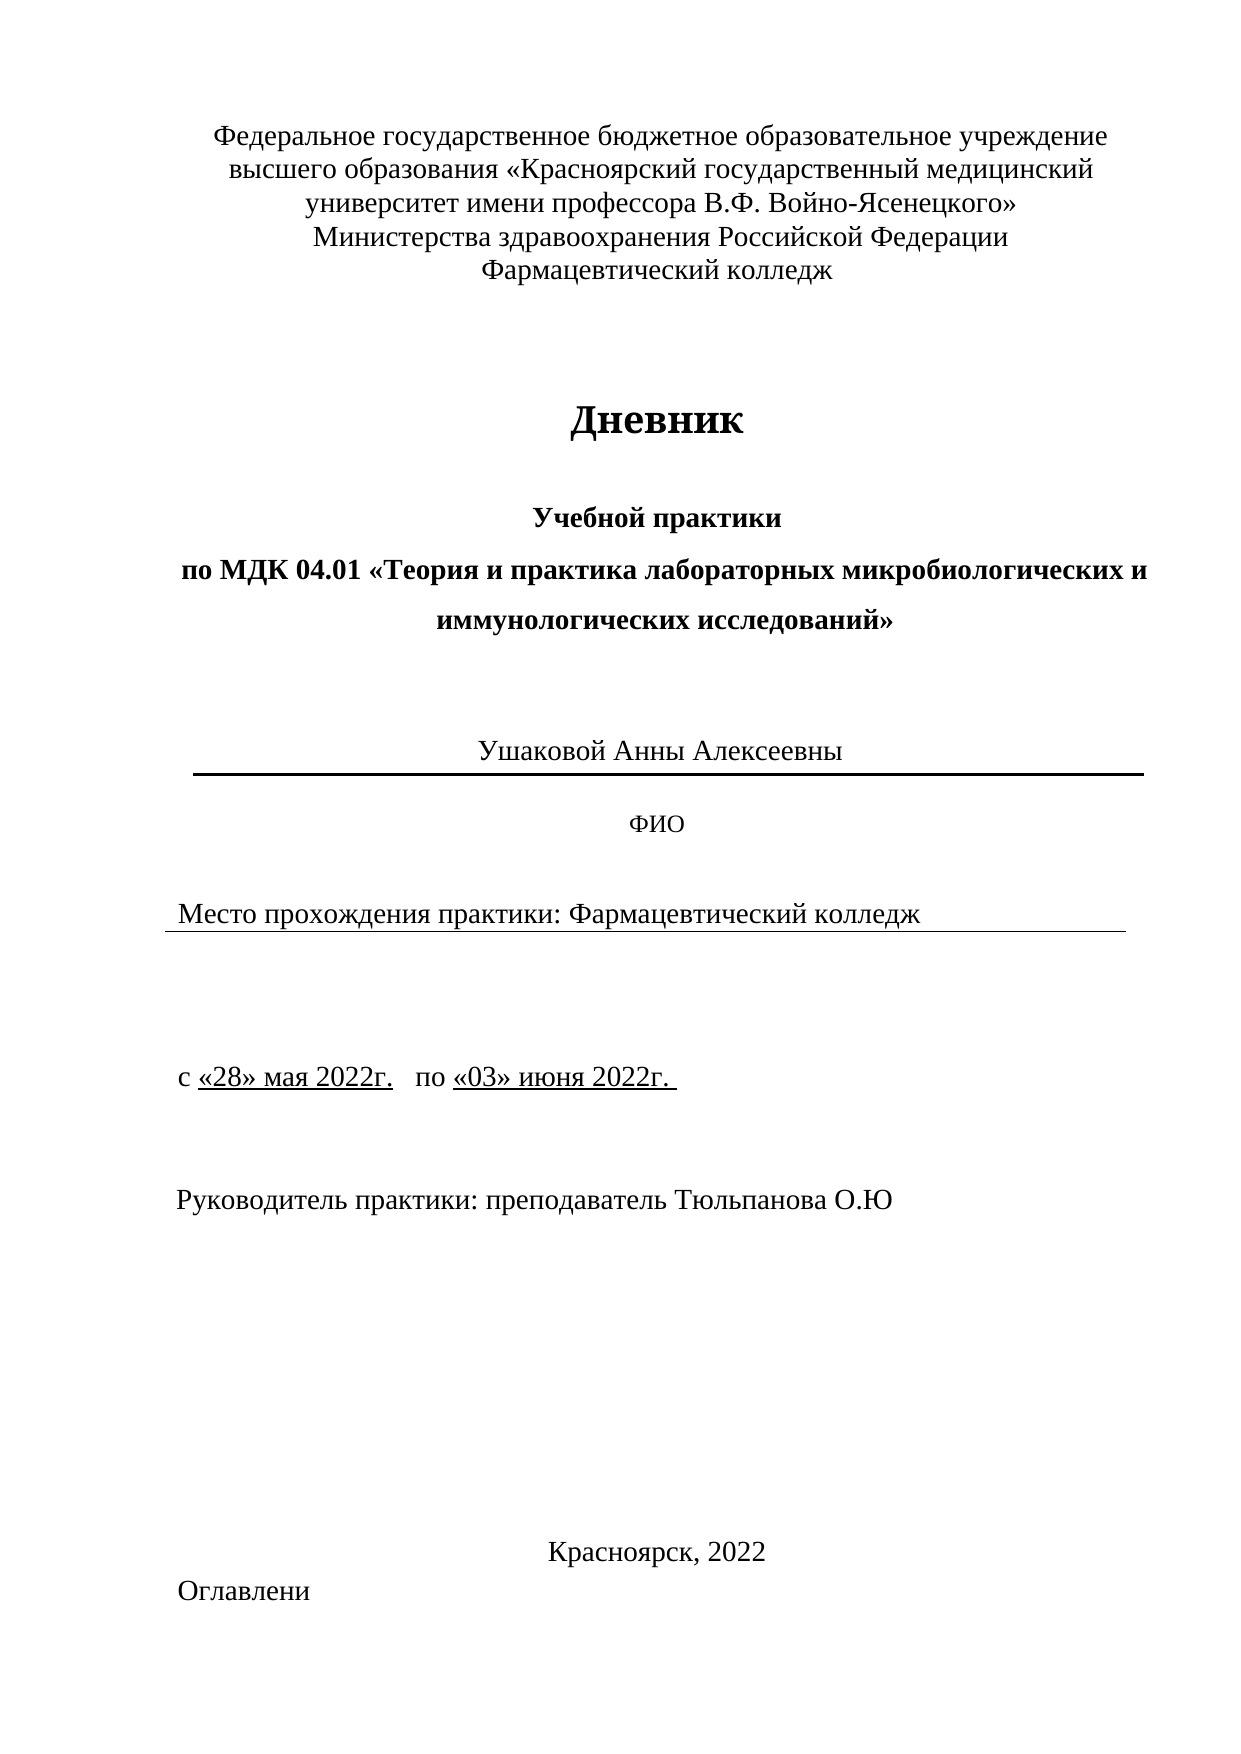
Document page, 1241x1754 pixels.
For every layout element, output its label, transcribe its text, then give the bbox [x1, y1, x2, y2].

text по МДК 04.01 «Теория и практика лабораторных микробиологических и иммунологических исследований» [177, 552, 1152, 635]
text с «28» мая 2022г. по «03» июня 2022г. [178, 1059, 1138, 1093]
text Место прохождения практики: Фармацевтический колледж [178, 896, 1138, 930]
text Фармацевтический колледж [177, 252, 1136, 286]
text Ушаковой Анны Алексеевны [177, 733, 1143, 766]
text Дневник [177, 400, 1137, 443]
text Федеральное государственное бюджетное образовательное учреждение высшего образования «Красноярский государственный медицинский университет имени профессора В.Ф. Войно-Ясенецкого» [177, 118, 1144, 219]
text Учебной практики [177, 500, 1136, 533]
text Красноярск, 2022 [177, 1534, 1136, 1568]
text ФИО [177, 809, 1136, 838]
text Руководитель практики: преподаватель Тюльпанова О.Ю [176, 1182, 1152, 1216]
text Министерства здравоохранения Российской Федерации [177, 219, 1144, 252]
